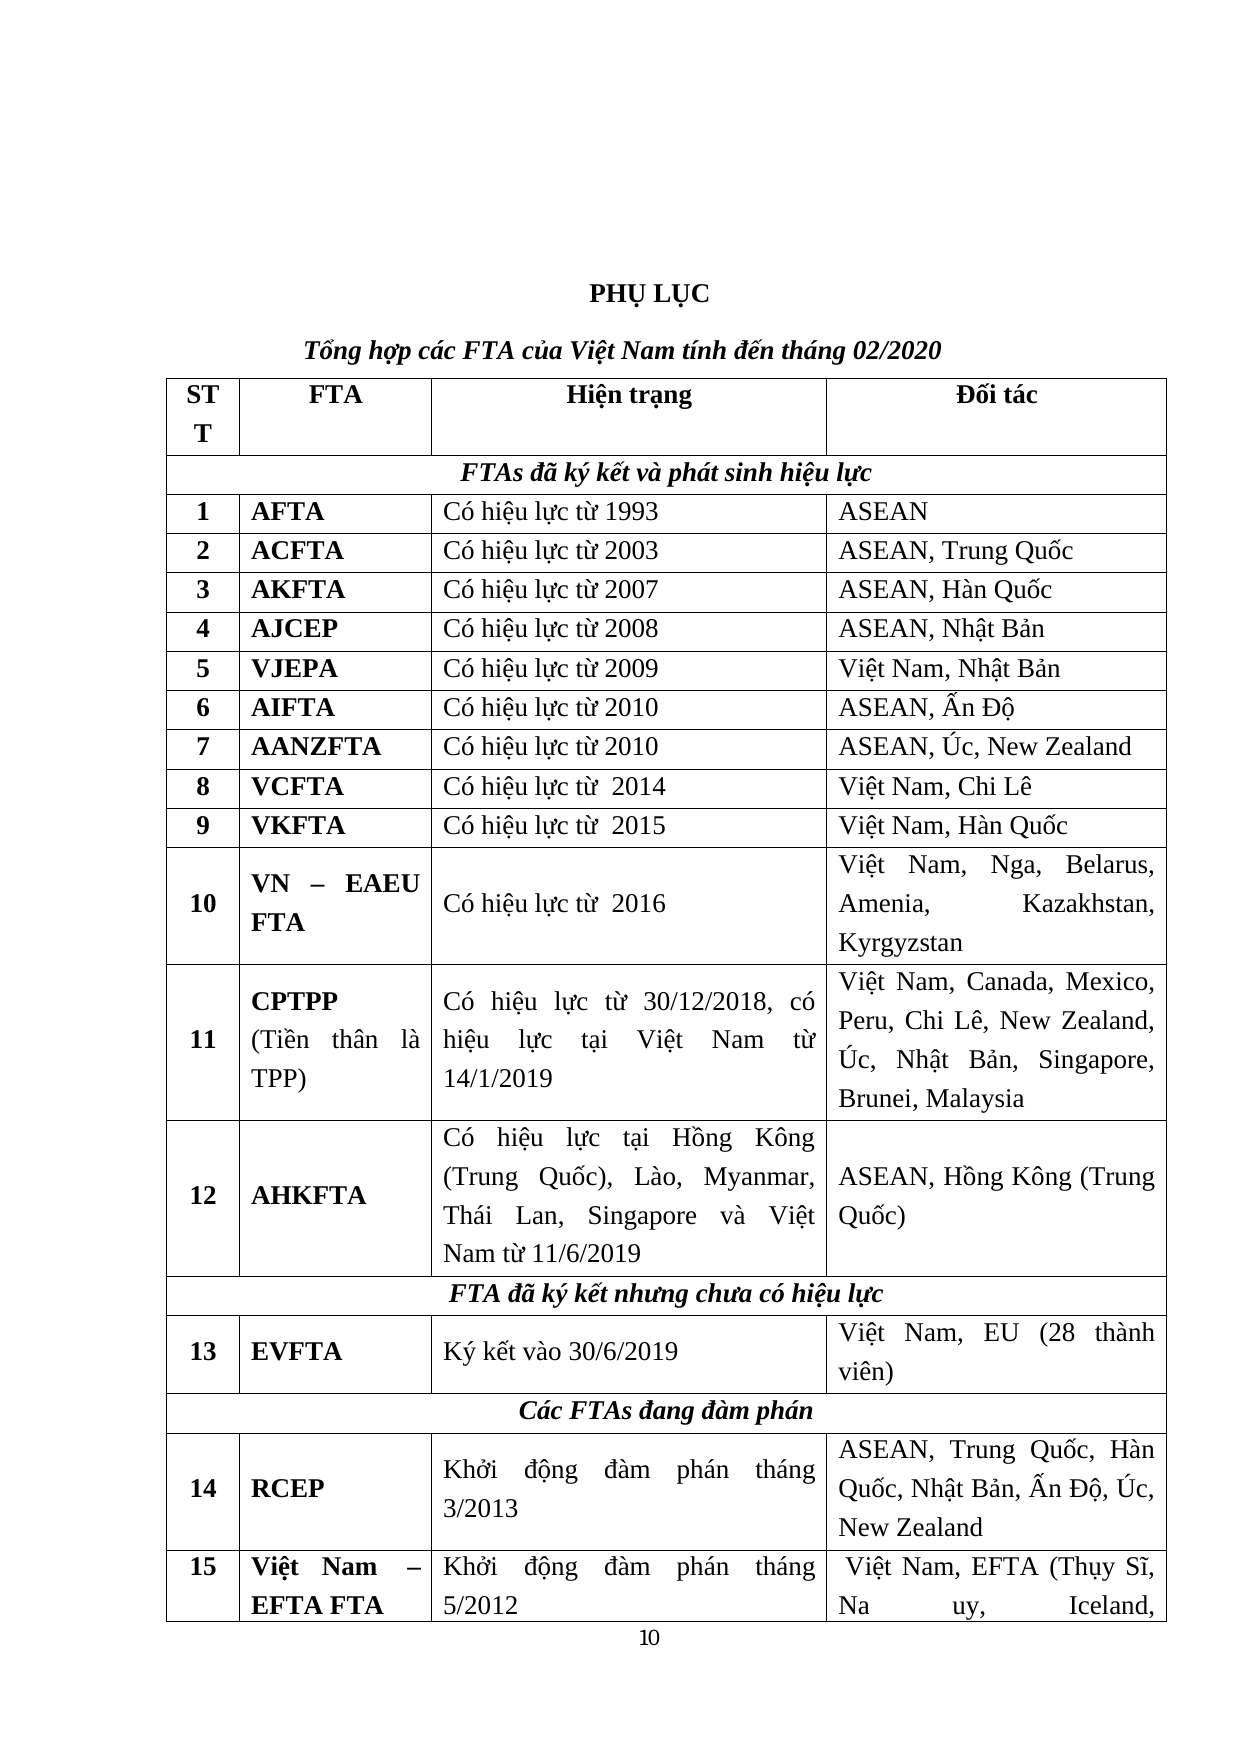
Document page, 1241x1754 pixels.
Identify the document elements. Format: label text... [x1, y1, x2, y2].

table_header FTA [240, 379, 431, 455]
table_cell 10 [167, 848, 239, 964]
table_cell EVFTA [240, 1316, 431, 1393]
table_cell 13 [167, 1316, 239, 1393]
table_cell AANZFTA [240, 730, 431, 769]
table_cell Việt Nam, Nhật Bản [827, 652, 1166, 690]
table_cell Việt Nam – EFTA FTA [240, 1551, 431, 1621]
table_cell VJEPA [240, 652, 431, 690]
table_cell 6 [167, 691, 239, 729]
table_cell Có hiệu lực từ 2008 [432, 613, 826, 651]
table_cell Ký kết vào 30/6/2019 [432, 1316, 826, 1393]
table_cell ASEAN, Ấn Độ [827, 691, 1166, 729]
table_cell AJCEP [240, 613, 431, 651]
table_cell VKFTA [240, 809, 431, 847]
table_cell Việt Nam, Chi Lê [827, 770, 1166, 808]
table_cell ASEAN, Úc, New Zealand [827, 730, 1166, 769]
table_cell Có hiệu lực tại Hồng Kông (Trung Quốc), Lào, Myanmar, Thái Lan, Singapore và Việt Nam từ 11/6/2019 [432, 1121, 826, 1276]
table_cell Khởi động đàm phán tháng 3/2013 [432, 1434, 826, 1549]
table_cell 14 [167, 1434, 239, 1549]
table_cell Có hiệu lực từ 30/12/2018, có hiệu lực tại Việt Nam từ 14/1/2019 [432, 965, 826, 1120]
table_cell Việt Nam, Hàn Quốc [827, 809, 1166, 847]
table_cell 15 [167, 1551, 239, 1621]
table_cell AIFTA [240, 691, 431, 729]
table_cell Có hiệu lực từ 2015 [432, 809, 826, 847]
table_cell ASEAN [827, 495, 1166, 533]
table_cell 3 [167, 573, 239, 612]
table_cell CPTPP (Tiền thân là TPP) [240, 965, 431, 1120]
table_cell Có hiệu lực từ 2016 [432, 848, 826, 964]
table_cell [432, 1551, 826, 1621]
table_cell Việt Nam, EU (28 thành viên) [827, 1316, 1166, 1393]
table_header STT [167, 379, 239, 455]
table_cell FTA đã ký kết nhưng chưa có hiệu lực [167, 1277, 1166, 1315]
table_header Đối tác [827, 379, 1166, 455]
table_cell Có hiệu lực từ 2010 [432, 691, 826, 729]
text Tổng hợp các FTA của Việt Nam tính đến tháng 02/2020 [177, 334, 1068, 365]
table_cell AKFTA [240, 573, 431, 612]
table_cell Có hiệu lực từ 2009 [432, 652, 826, 690]
table_cell ASEAN, Hàn Quốc [827, 573, 1166, 612]
table_cell 2 [167, 534, 239, 572]
table_cell Có hiệu lực từ 2003 [432, 534, 826, 572]
table_cell ASEAN, Trung Quốc [827, 534, 1166, 572]
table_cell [827, 1551, 1166, 1621]
table_cell AFTA [240, 495, 431, 533]
table_cell 5 [167, 652, 239, 690]
table_cell 12 [167, 1121, 239, 1276]
table_cell 4 [167, 613, 239, 651]
table_cell Có hiệu lực từ 2007 [432, 573, 826, 612]
table_cell 8 [167, 770, 239, 808]
table_cell Các FTAs đang đàm phán [167, 1394, 1166, 1432]
table_cell AHKFTA [240, 1121, 431, 1276]
table_cell RCEP [240, 1434, 431, 1549]
table_cell 1 [167, 495, 239, 533]
table_cell 11 [167, 965, 239, 1120]
table_cell VN – EAEU FTA [240, 848, 431, 964]
table_cell Có hiệu lực từ 1993 [432, 495, 826, 533]
table_cell Có hiệu lực từ 2010 [432, 730, 826, 769]
table_cell ACFTA [240, 534, 431, 572]
table_cell 9 [167, 809, 239, 847]
table_header Hiện trạng [432, 379, 826, 455]
table_cell Có hiệu lực từ 2014 [432, 770, 826, 808]
table_cell FTAs đã ký kết và phát sinh hiệu lực [167, 456, 1166, 494]
table_cell Việt Nam, Canada, Mexico, Peru, Chi Lê, New Zealand, Úc, Nhật Bản, Singapore, Brunei, Malaysia [827, 965, 1166, 1120]
table_cell ASEAN, Hồng Kông (Trung Quốc) [827, 1121, 1166, 1276]
table_cell 7 [167, 730, 239, 769]
table_cell ASEAN, Nhật Bản [827, 613, 1166, 651]
text PHỤ LỤC [177, 277, 1122, 308]
table_cell VCFTA [240, 770, 431, 808]
table_cell Việt Nam, Nga, Belarus, Amenia, Kazakhstan, Kyrgyzstan [827, 848, 1166, 964]
table_cell ASEAN, Trung Quốc, Hàn Quốc, Nhật Bản, Ấn Độ, Úc, New Zealand [827, 1434, 1166, 1549]
